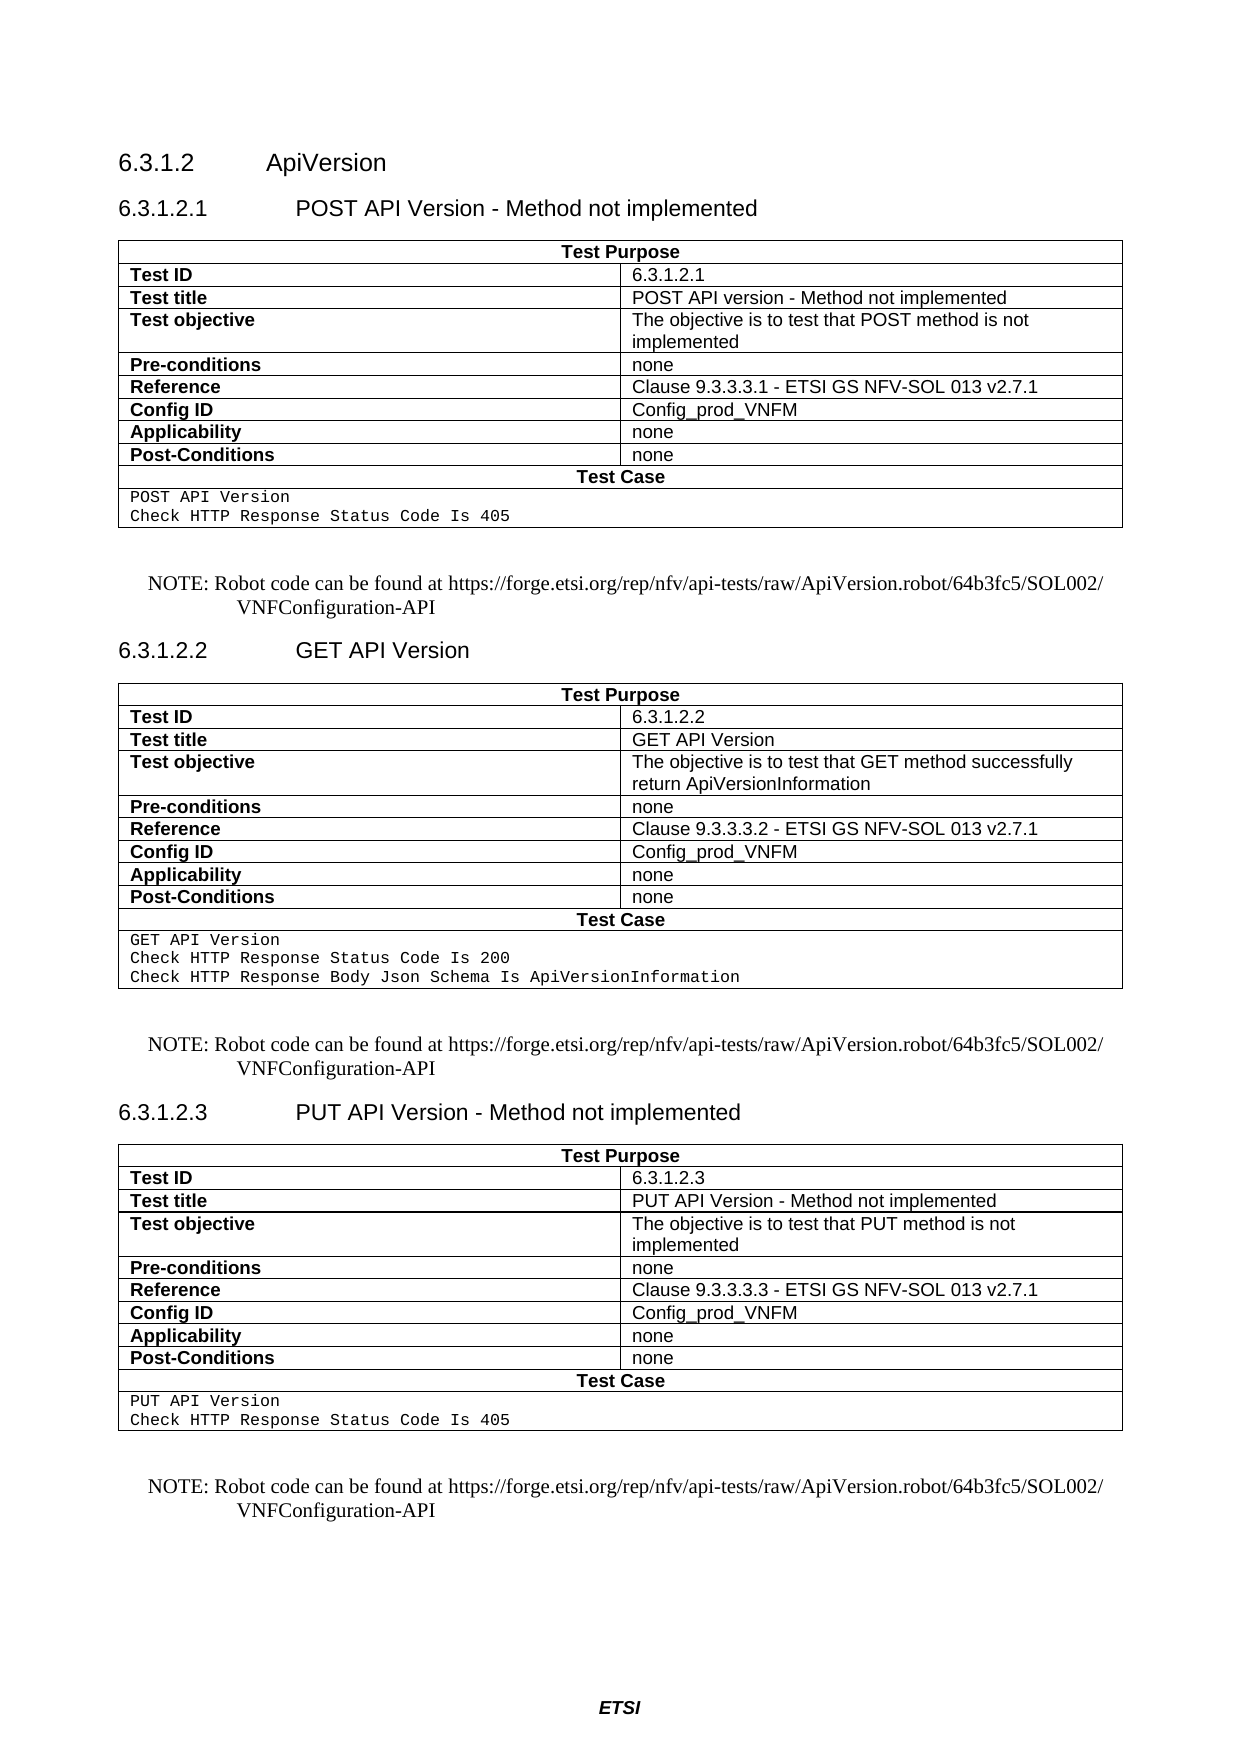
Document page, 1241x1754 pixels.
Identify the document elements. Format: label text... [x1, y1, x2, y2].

table_cell Post-Conditions [119, 886, 620, 907]
table_cell Test objective [119, 309, 620, 352]
subtitle 6.3.1.2.1 POST API Version - Method not implemented [118, 195, 1122, 222]
table_cell Reference [119, 376, 620, 397]
table_cell Config_prod_VNFM [621, 841, 1122, 862]
table_cell Test title [119, 287, 620, 308]
table_cell 6.3.1.2.1 [621, 264, 1122, 286]
table_cell Test objective [119, 1213, 620, 1256]
table_header Test Purpose [119, 241, 1122, 263]
text NOTE: Robot code can be found at https://forge.etsi.org/rep/nfv/api-tests/raw/ApiVersion.robot/64b3fc5/SOL002/VNFConfiguration-API [148, 1474, 1122, 1522]
table_cell GET API Version Check HTTP Response Status Code Is 200 Check HTTP Response Body Json Schema Is ApiVersionInformation [119, 931, 1122, 988]
table_cell GET API Version [621, 729, 1122, 750]
table_cell none [621, 444, 1122, 465]
table_cell POST API version - Method not implemented [621, 287, 1122, 308]
table_cell Pre-conditions [119, 796, 620, 817]
table_cell Reference [119, 818, 620, 840]
table_cell Post-Conditions [119, 444, 620, 465]
table_cell Test ID [119, 1167, 620, 1189]
table_cell Applicability [119, 863, 620, 885]
table_cell PUT API Version Check HTTP Response Status Code Is 405 [119, 1392, 1122, 1430]
table_header Test Purpose [119, 684, 1122, 705]
table_cell PUT API Version - Method not implemented [621, 1190, 1122, 1211]
table_cell Test objective [119, 751, 620, 794]
table_cell Applicability [119, 1324, 620, 1346]
table_cell Post-Conditions [119, 1347, 620, 1368]
table_cell The objective is to test that POST method is not implemented [621, 309, 1122, 352]
table_cell Test Case [119, 909, 1122, 930]
table_cell Clause 9.3.3.3.1 - ETSI GS NFV-SOL 013 v2.7.1 [621, 376, 1122, 397]
table_cell Pre-conditions [119, 353, 620, 375]
table_cell Test Case [119, 1370, 1122, 1391]
table_cell none [621, 353, 1122, 375]
table_cell The objective is to test that PUT method is not implemented [621, 1213, 1122, 1256]
table_cell none [621, 421, 1122, 443]
table_cell Clause 9.3.3.3.2 - ETSI GS NFV-SOL 013 v2.7.1 [621, 818, 1122, 840]
table_cell Test Case [119, 466, 1122, 488]
text NOTE: Robot code can be found at https://forge.etsi.org/rep/nfv/api-tests/raw/ApiVersion.robot/64b3fc5/SOL002/VNFConfiguration-API [148, 571, 1122, 619]
table_cell none [621, 863, 1122, 885]
table_cell 6.3.1.2.3 [621, 1167, 1122, 1189]
table_cell POST API Version Check HTTP Response Status Code Is 405 [119, 489, 1122, 527]
text NOTE: Robot code can be found at https://forge.etsi.org/rep/nfv/api-tests/raw/ApiVersion.robot/64b3fc5/SOL002/VNFConfiguration-API [148, 1032, 1122, 1080]
table_cell Test ID [119, 264, 620, 286]
table_cell Config ID [119, 1302, 620, 1323]
table_cell none [621, 796, 1122, 817]
table_cell Config ID [119, 399, 620, 420]
table_cell The objective is to test that GET method successfully return ApiVersionInformation [621, 751, 1122, 794]
table_cell none [621, 1257, 1122, 1278]
subtitle 6.3.1.2 ApiVersion [118, 148, 1122, 176]
table_cell Config ID [119, 841, 620, 862]
table_cell Reference [119, 1279, 620, 1301]
table_cell Pre-conditions [119, 1257, 620, 1278]
table_cell Config_prod_VNFM [621, 1302, 1122, 1323]
subtitle 6.3.1.2.3 PUT API Version - Method not implemented [118, 1098, 1122, 1125]
table_cell none [621, 1324, 1122, 1346]
table_cell Applicability [119, 421, 620, 443]
table_cell Test title [119, 729, 620, 750]
table_cell Config_prod_VNFM [621, 399, 1122, 420]
subtitle 6.3.1.2.2 GET API Version [118, 637, 1122, 664]
table_cell Clause 9.3.3.3.3 - ETSI GS NFV-SOL 013 v2.7.1 [621, 1279, 1122, 1301]
table_cell none [621, 886, 1122, 907]
table_cell 6.3.1.2.2 [621, 706, 1122, 728]
table_cell Test ID [119, 706, 620, 728]
table_header Test Purpose [119, 1145, 1122, 1166]
table_cell Test title [119, 1190, 620, 1211]
table_cell none [621, 1347, 1122, 1368]
